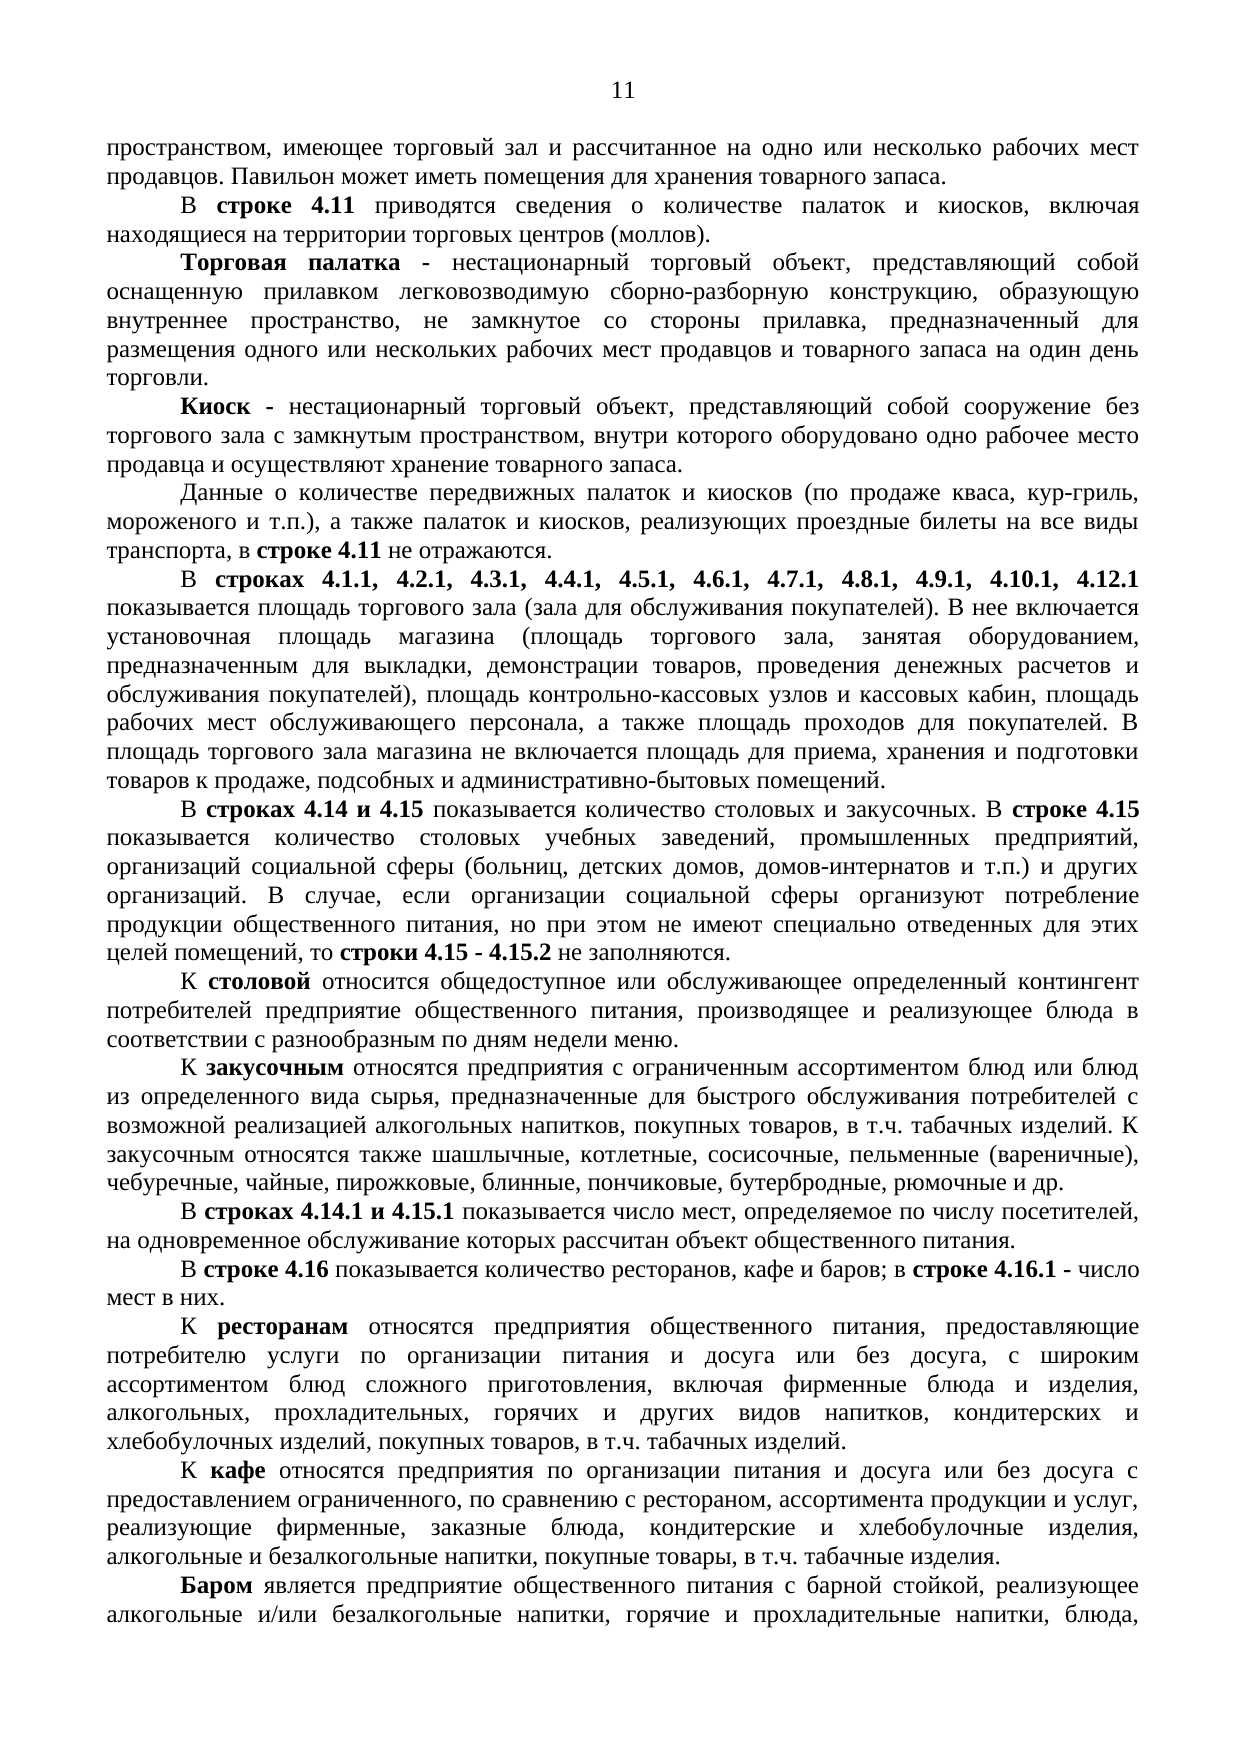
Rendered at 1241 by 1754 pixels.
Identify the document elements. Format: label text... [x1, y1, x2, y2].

text К кафе относятся предприятия по организации питания и досуга или без досуга с предоставлением ограниченного, по сравнению с рестораном, ассортимента продукции и услуг, реализующие фирменные, заказные блюда, кондитерские и хлебобулочные изделия, алкогольные и безалкогольные напитки, покупные товары, в т.ч. табачные изделия. [106, 1455, 1140, 1570]
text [106, 132, 1140, 190]
text К ресторанам относятся предприятия общественного питания, предоставляющие потребителю услуги по организации питания и досуга или без досуга, с широким ассортиментом блюд сложного приготовления, включая фирменные блюда и изделия, алкогольных, прохладительных, горячих и других видов напитков, кондитерских и хлебобулочных изделий, покупных товаров, в т.ч. табачных изделий. [106, 1311, 1140, 1455]
text В строке 4.16 показывается количество ресторанов, кафе и баров; в строке 4.16.1 - число мест в них. [106, 1254, 1140, 1311]
text В строках 4.14.1 и 4.15.1 показывается число мест, определяемое по числу посетителей, на одновременное обслуживание которых рассчитан объект общественного питания. [106, 1196, 1140, 1254]
text Торговая палатка - нестационарный торговый объект, представляющий собой оснащенную прилавком легковозводимую сборно-разборную конструкцию, образующую внутреннее пространство, не замкнутое со стороны прилавка, предназначенный для размещения одного или нескольких рабочих мест продавцов и товарного запаса на один день торговли. [106, 247, 1140, 391]
text В строках 4.14 и 4.15 показывается количество столовых и закусочных. В строке 4.15 показывается количество столовых учебных заведений, промышленных предприятий, организаций социальной сферы (больниц, детских домов, домов-интернатов и т.п.) и других организаций. В случае, если организации социальной сферы организуют потребление продукции общественного питания, но при этом не имеют специально отведенных для этих целей помещений, то строки 4.15 - 4.15.2 не заполняются. [106, 794, 1140, 966]
text К столовой относится общедоступное или обслуживающее определенный контингент потребителей предприятие общественного питания, производящее и реализующее блюда в соответствии с разнообразным по дням недели меню. [106, 966, 1140, 1052]
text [106, 1570, 1140, 1627]
text Киоск - нестационарный торговый объект, представляющий собой сооружение без торгового зала с замкнутым пространством, внутри которого оборудовано одно рабочее место продавца и осуществляют хранение товарного запаса. [106, 391, 1140, 477]
text В строке 4.11 приводятся сведения о количестве палаток и киосков, включая находящиеся на территории торговых центров (моллов). [106, 190, 1140, 247]
text В строках 4.1.1, 4.2.1, 4.3.1, 4.4.1, 4.5.1, 4.6.1, 4.7.1, 4.8.1, 4.9.1, 4.10.1, 4.12.1 показывается площадь торгового зала (зала для обслуживания покупателей). В нее включается установочная площадь магазина (площадь торгового зала, занятая оборудованием, предназначенным для выкладки, демонстрации товаров, проведения денежных расчетов и обслуживания покупателей), площадь контрольно-кассовых узлов и кассовых кабин, площадь рабочих мест обслуживающего персонала, а также площадь проходов для покупателей. В площадь торгового зала магазина не включается площадь для приема, хранения и подготовки товаров к продаже, подсобных и административно-бытовых помещений. [106, 564, 1140, 794]
text Данные о количестве передвижных палаток и киосков (по продаже кваса, кур-гриль, мороженого и т.п.), а также палаток и киосков, реализующих проездные билеты на все виды транспорта, в строке 4.11 не отражаются. [106, 477, 1140, 564]
text К закусочным относятся предприятия с ограниченным ассортиментом блюд или блюд из определенного вида сырья, предназначенные для быстрого обслуживания потребителей с возможной реализацией алкогольных напитков, покупных товаров, в т.ч. табачных изделий. К закусочным относятся также шашлычные, котлетные, сосисочные, пельменные (вареничные), чебуречные, чайные, пирожковые, блинные, пончиковые, бутербродные, рюмочные и др. [106, 1052, 1140, 1196]
